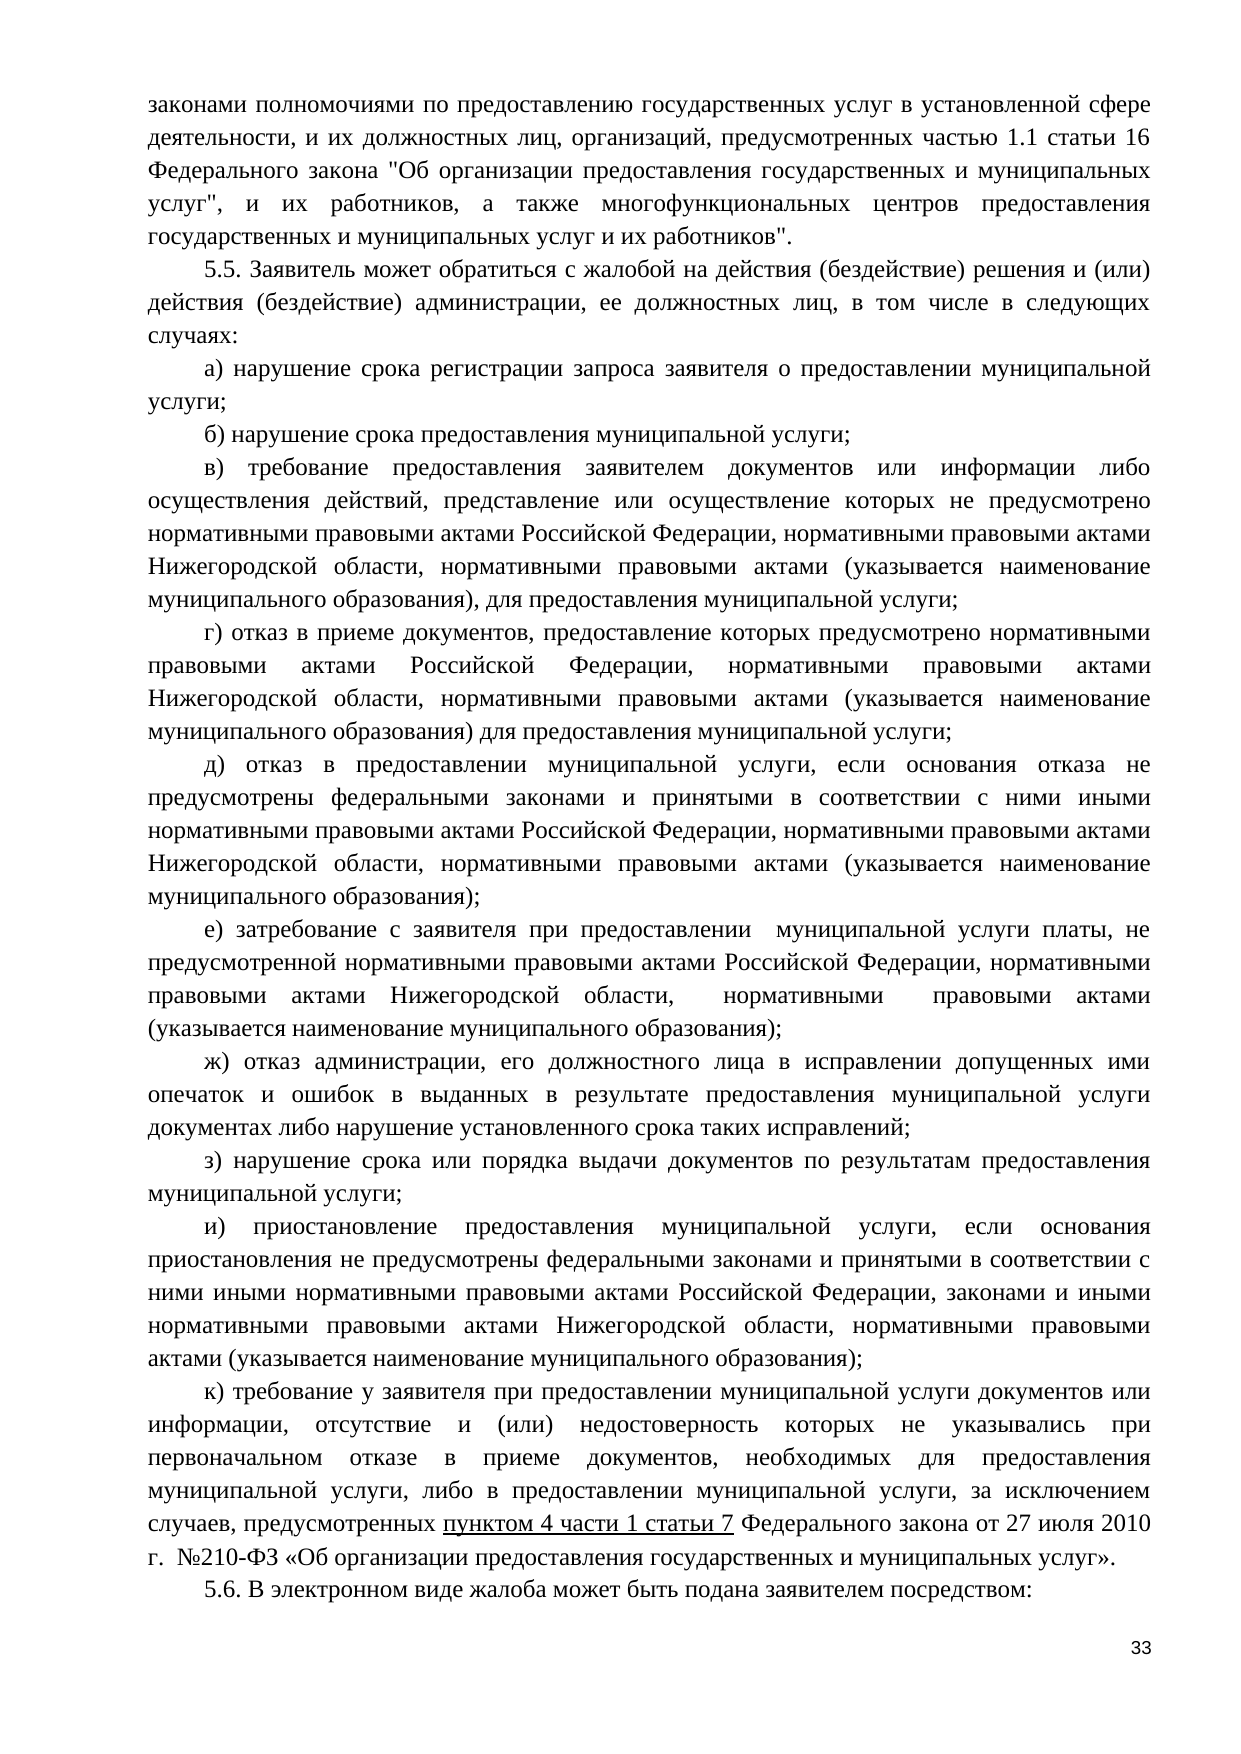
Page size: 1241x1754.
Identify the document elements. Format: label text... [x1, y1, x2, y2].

text д) отказ в предоставлении муниципальной услуги, если основания отказа не предусмотрены федеральными законами и принятыми в соответствии с ними иными нормативными правовыми актами Российской Федерации, нормативными правовыми актами Нижегородской области, нормативными правовыми актами (указывается наименование муниципального образования); [148, 749, 1152, 910]
text и) приостановление предоставления муниципальной услуги, если основания приостановления не предусмотрены федеральными законами и принятыми в соответствии с ними иными нормативными правовыми актами Российской Федерации, законами и иными нормативными правовыми актами Нижегородской области, нормативными правовыми актами (указывается наименование муниципального образования); [148, 1211, 1152, 1372]
text з) нарушение срока или порядка выдачи документов по результатам предоставления муниципальной услуги; [148, 1145, 1152, 1207]
text ж) отказ администрации, его должностного лица в исправлении допущенных ими опечаток и ошибок в выданных в результате предоставления муниципальной услуги документах либо нарушение установленного срока таких исправлений; [148, 1046, 1152, 1141]
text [148, 89, 1152, 249]
text е) затребование с заявителя при предоставлении муниципальной услуги платы, не предусмотренной нормативными правовыми актами Российской Федерации, нормативными правовыми актами Нижегородской области, нормативными правовыми актами (указывается наименование муниципального образования); [148, 914, 1152, 1042]
text в) требование предоставления заявителем документов или информации либо осуществления действий, представление или осуществление которых не предусмотрено нормативными правовыми актами Российской Федерации, нормативными правовыми актами Нижегородской области, нормативными правовыми актами (указывается наименование муниципального образования), для предоставления муниципальной услуги; [148, 452, 1152, 613]
text б) нарушение срока предоставления муниципальной услуги; [148, 419, 1152, 448]
text а) нарушение срока регистрации запроса заявителя о предоставлении муниципальной услуги; [148, 353, 1152, 414]
text к) требование у заявителя при предоставлении муниципальной услуги документов или информации, отсутствие и (или) недостоверность которых не указывались при первоначальном отказе в приеме документов, необходимых для предоставления муниципальной услуги, либо в предоставлении муниципальной услуги, за исключением случаев, предусмотренных пунктом 4 части 1 статьи 7 Федерального закона от 27 июля . №210-ФЗ «Об организации предоставления государственных и муниципальных услуг». [148, 1376, 1152, 1570]
text 5.5. Заявитель может обратиться с жалобой на действия (бездействие) решения и (или) действия (бездействие) администрации, ее должностных лиц, в том числе в следующих случаях: [148, 254, 1152, 348]
text 5.6. В электронном виде жалоба может быть подана заявителем посредством: [148, 1574, 1152, 1603]
text г) отказ в приеме документов, предоставление которых предусмотрено нормативными правовыми актами Российской Федерации, нормативными правовыми актами Нижегородской области, нормативными правовыми актами (указывается наименование муниципального образования) для предоставления муниципальной услуги; [148, 617, 1152, 745]
